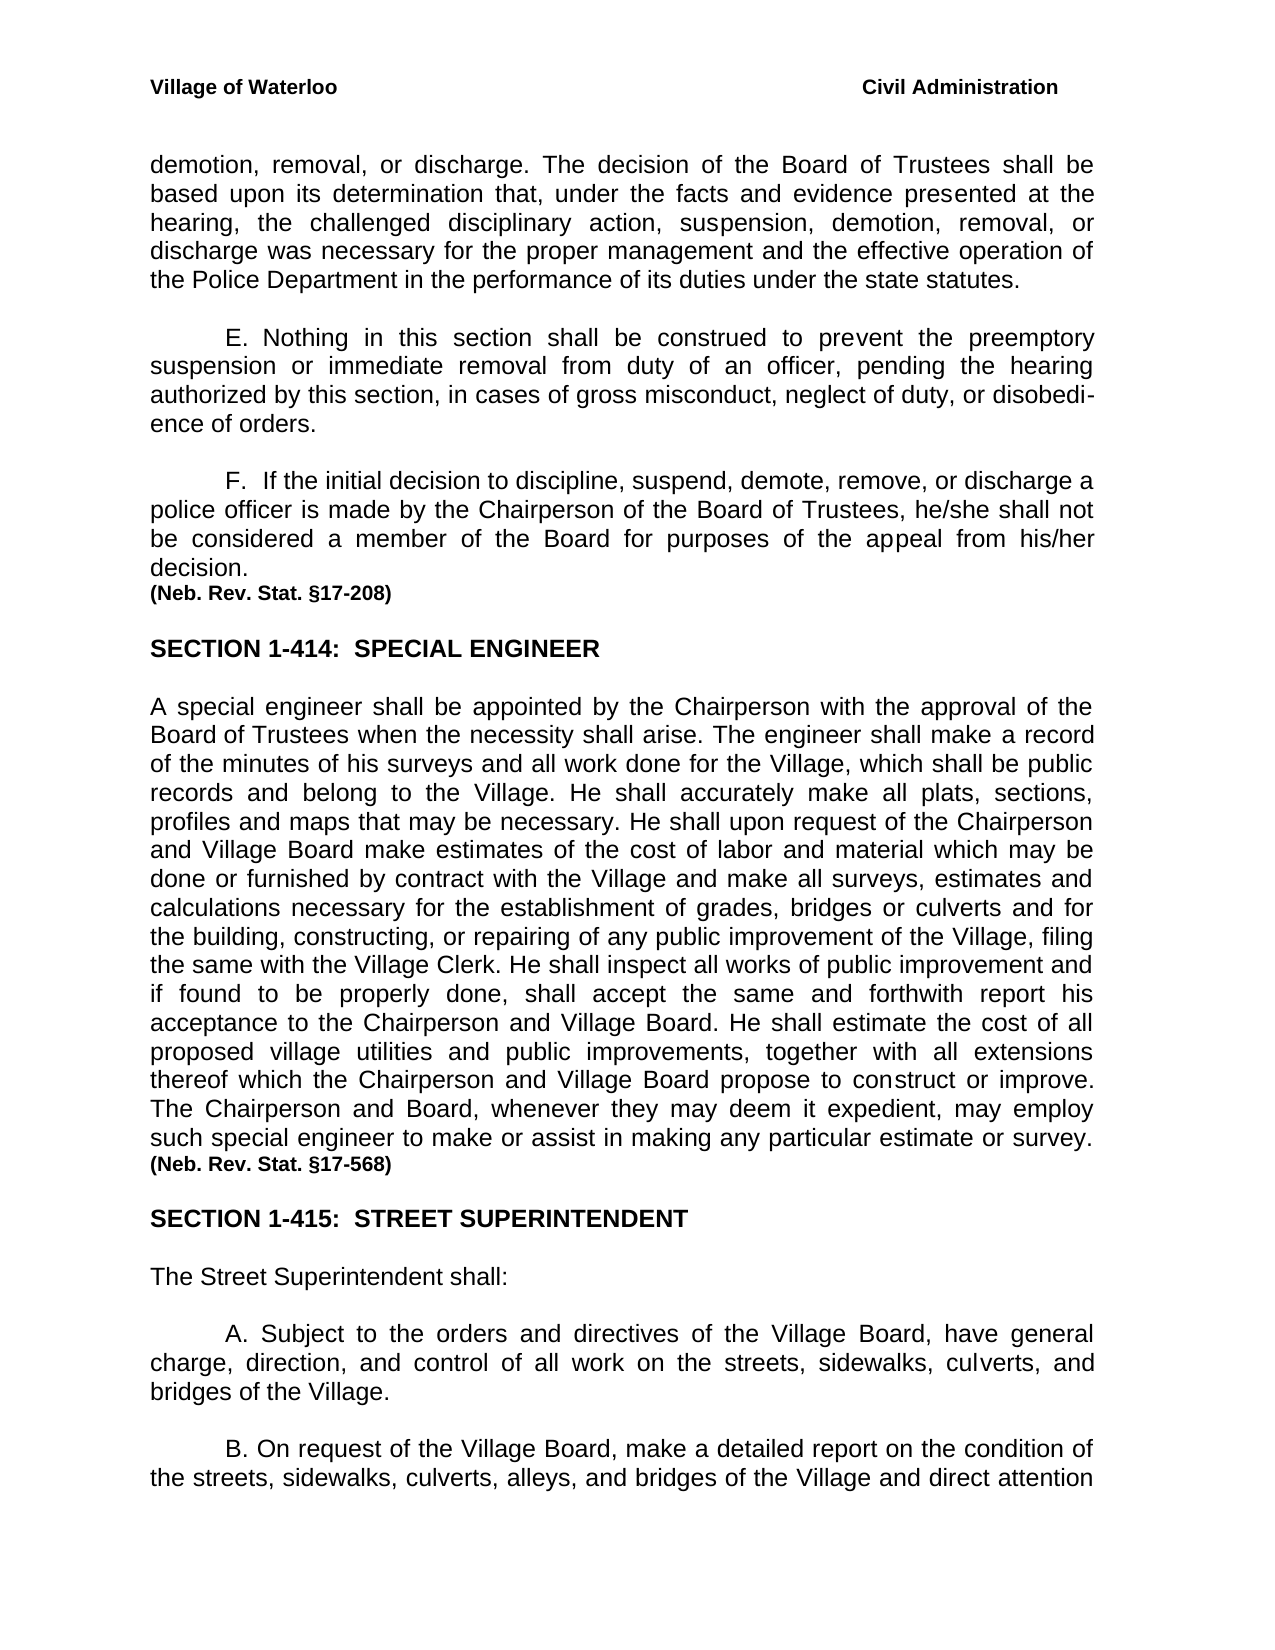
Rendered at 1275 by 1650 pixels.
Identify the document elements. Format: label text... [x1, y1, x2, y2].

text SECTION 1-415: STREET SUPERINTENDENT [150, 1204, 1095, 1233]
text A special engineer shall be appointed by the Chairperson with the approval of the Board of Trustees when the necessity shall arise. The engineer shall make a record of the minutes of his surveys and all work done for the Village, which shall be public records and belong to the Village. He shall accurately make all plats, sections, profiles and maps that may be necessary. He shall upon request of the Chairperson and Village Board make estimates of the cost of labor and material which may be done or furnished by contract with the Village and make all surveys, estimates and calculations necessary for the establishment of grades, bridges or culverts and for the building, constructing, or repairing of any public improvement of the Village, filing the same with the Village Clerk. He shall inspect all works of public improvement and if found to be properly done, shall accept the same and forthwith report his acceptance to the Chairperson and Village Board. He shall estimate the cost of all proposed village utilities and public improvements, together with all extensions thereof which the Chairperson and Village Board propose to construct or improve. The Chairperson and Board, whenever they may deem it expedient, may employ such special engineer to make or assist in making any particular estimate or survey. (Neb. Rev. Stat. §17-568) [150, 691, 1095, 1175]
text The Street Superintendent shall: [150, 1262, 1095, 1290]
list Nothing in this section shall be construed to prevent the preemptory suspension or immediate removal from duty of an officer, pending the hearing authorized by this section, in cases of gross misconduct, neglect of duty, or disobedience of orders. [150, 322, 1095, 437]
text SECTION 1-414: SPECIAL ENGINEER [150, 634, 1095, 663]
text (Neb. Rev. Stat. §17-208) [150, 581, 1095, 605]
list If the initial decision to discipline, suspend, demote, remove, or discharge a police officer is made by the Chairperson of the Board of Trustees, he/she shall not be considered a member of the Board for purposes of the appeal from his/her decision. [150, 466, 1095, 581]
text A. Subject to the orders and directives of the Village Board, have general charge, direction, and control of all work on the streets, sidewalks, culverts, and bridges of the Village. [150, 1319, 1095, 1405]
